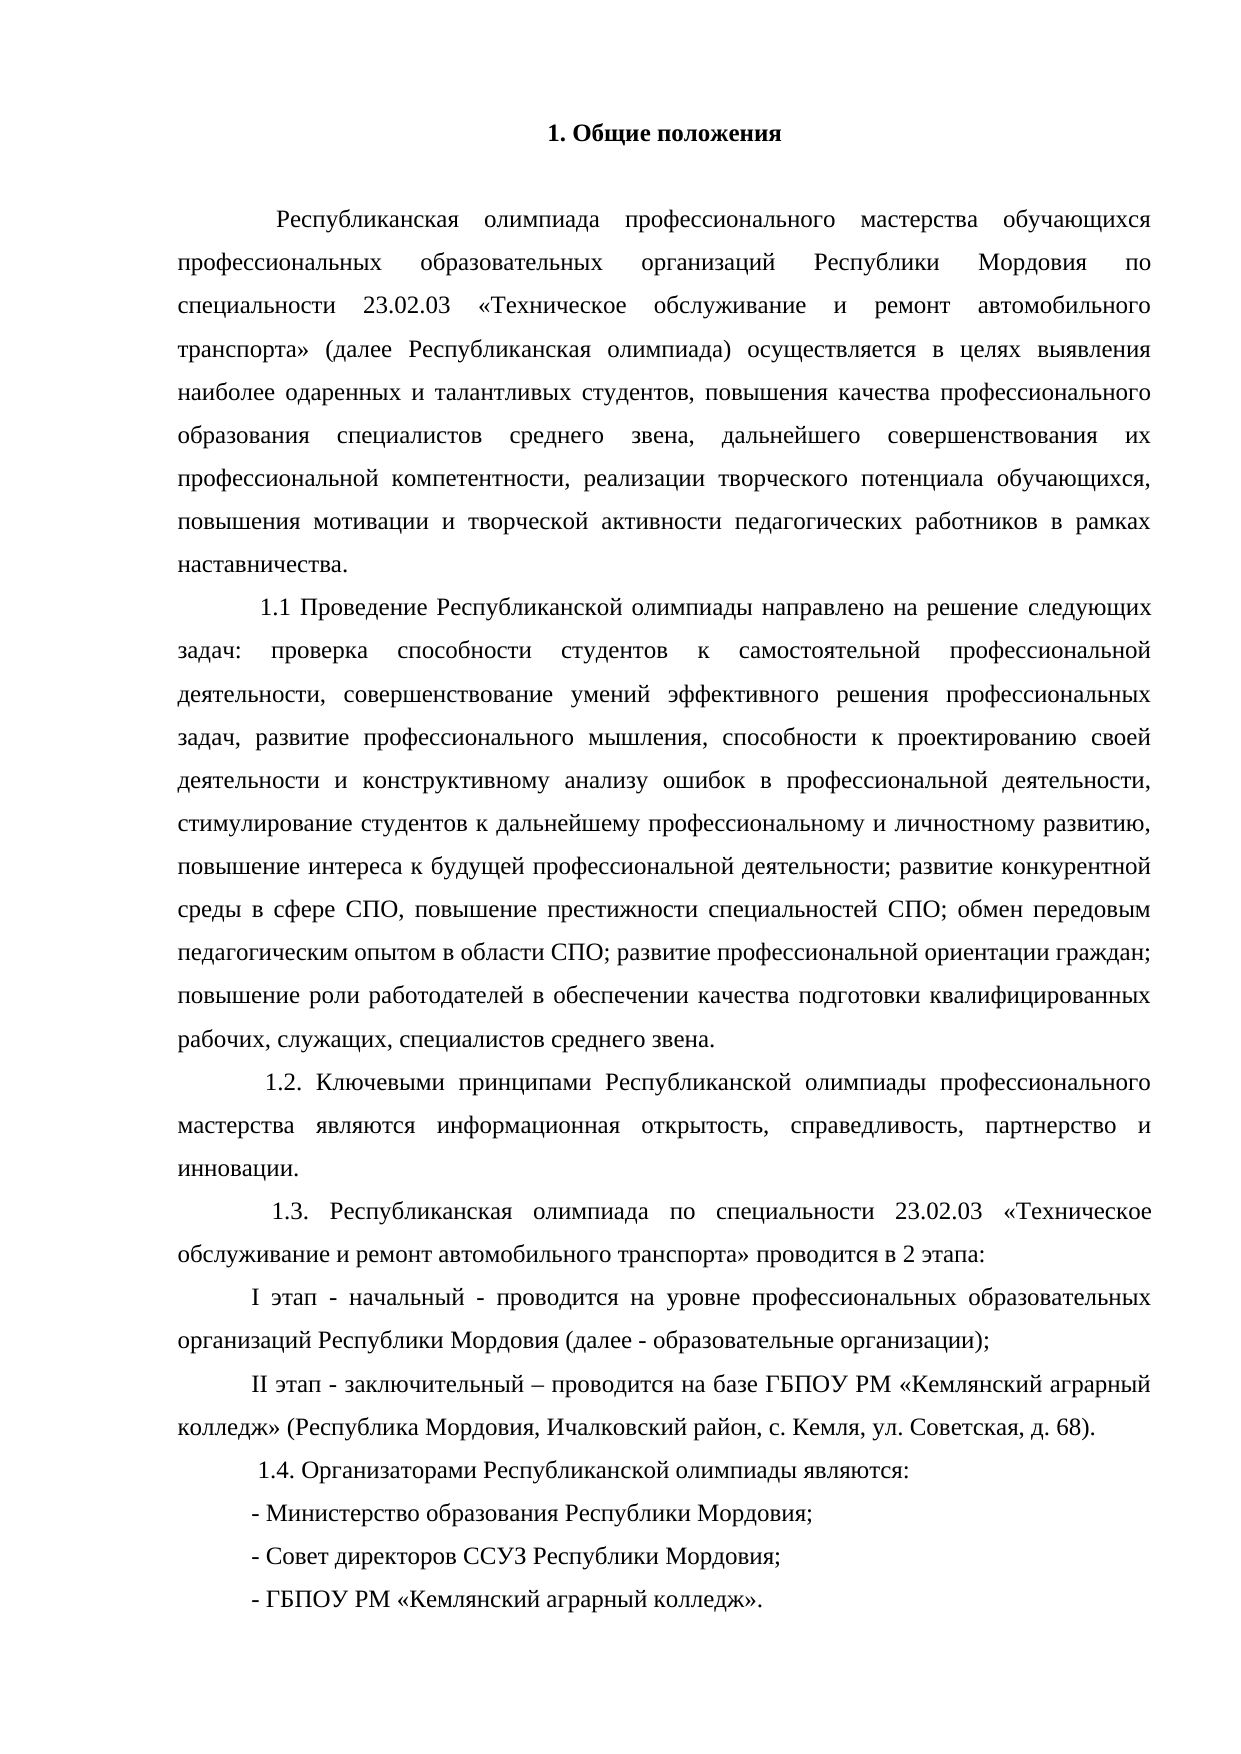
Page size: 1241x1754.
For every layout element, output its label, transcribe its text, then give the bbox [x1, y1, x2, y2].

text I этап - начальный - проводится на уровне профессиональных образовательных организаций Республики Мордовия (далее - образовательные организации); [177, 1282, 1152, 1354]
text 1.3. Республиканская олимпиада по специальности 23.02.03 «Техническое обслуживание и ремонт автомобильного транспорта» проводится в 2 этапа: [177, 1196, 1152, 1268]
text II этап - заключительный – проводится на базе ГБПОУ РМ «Кемлянский аграрный колледж» (Республика Мордовия, Ичалковский район, с. Кемля, ул. Советская, д. 68). [177, 1369, 1152, 1441]
text - Министерство образования Республики Мордовия; [177, 1498, 1152, 1527]
text 1.1 Проведение Республиканской олимпиады направлено на решение следующих задач: проверка способности студентов к самостоятельной профессиональной деятельности, совершенствование умений эффективного решения профессиональных задач, развитие профессионального мышления, способности к проектированию своей деятельности и конструктивному анализу ошибок в профессиональной деятельности, стимулирование студентов к дальнейшему профессиональному и личностному развитию, повышение интереса к будущей профессиональной деятельности; развитие конкурентной среды в сфере СПО, повышение престижности специальностей СПО; обмен передовым педагогическим опытом в области СПО; развитие профессиональной ориентации граждан; повышение роли работодателей в обеспечении качества подготовки квалифицированных рабочих, служащих, специалистов среднего звена. [177, 592, 1152, 1052]
text 1. Общие положения [177, 118, 1152, 147]
text Республиканская олимпиада профессионального мастерства обучающихся профессиональных образовательных организаций Республики Мордовия по специальности 23.02.03 «Техническое обслуживание и ремонт автомобильного транспорта» (далее Республиканская олимпиада) осуществляется в целях выявления наиболее одаренных и талантливых студентов, повышения качества профессионального образования специалистов среднего звена, дальнейшего совершенствования их профессиональной компетентности, реализации творческого потенциала обучающихся, повышения мотивации и творческой активности педагогических работников в рамках наставничества. [177, 204, 1152, 578]
text - Совет директоров ССУЗ Республики Мордовия; [177, 1541, 1152, 1570]
text 1.2. Ключевыми принципами Республиканской олимпиады профессионального мастерства являются информационная открытость, справедливость, партнерство и инновации. [177, 1067, 1152, 1182]
text 1.4. Организаторами Республиканской олимпиады являются: [177, 1455, 1152, 1484]
text - ГБПОУ РМ «Кемлянский аграрный колледж». [177, 1584, 1152, 1613]
